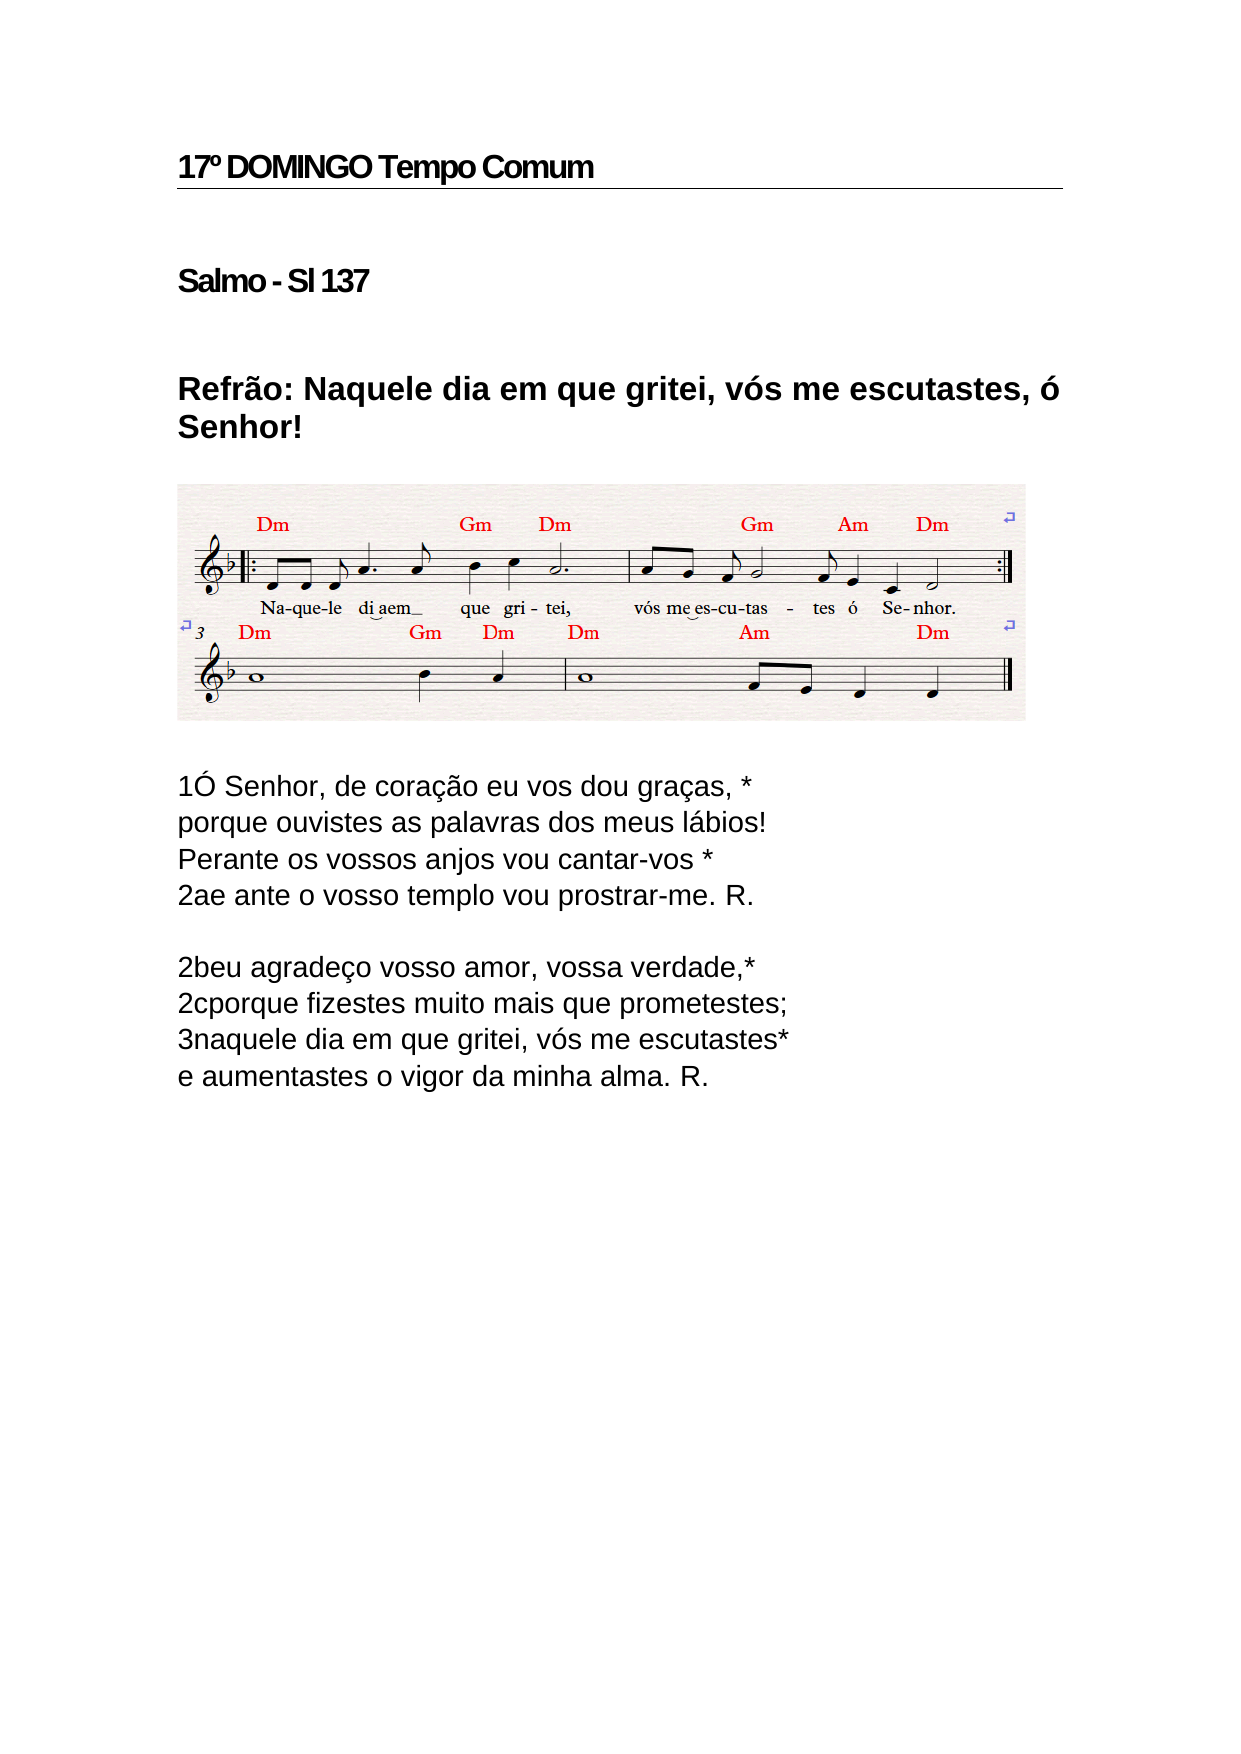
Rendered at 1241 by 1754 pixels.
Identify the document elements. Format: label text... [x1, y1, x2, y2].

picture [177, 484, 1026, 721]
text 17º DOMINGO Tempo Comum [177, 148, 1063, 188]
text Refrão: Naquele dia em que gritei, vós me escutastes, ó Senhor! [177, 369, 1063, 446]
text 1Ó Senhor, de coração eu vos dou graças, * porque ouvistes as palavras dos meus lábios! Perante os vossos anjos vou cantar-vos * 2ae ante o vosso templo vou prostrar-me. R. 2beu agradeço vosso amor, vossa verdade,* 2cporque fizestes muito mais que prometestes; 3naquele dia em que gritei, vós me escutastes* e aumentastes o vigor da minha alma. R. [177, 769, 1063, 1122]
text Salmo - Sl 137 [177, 261, 1063, 299]
